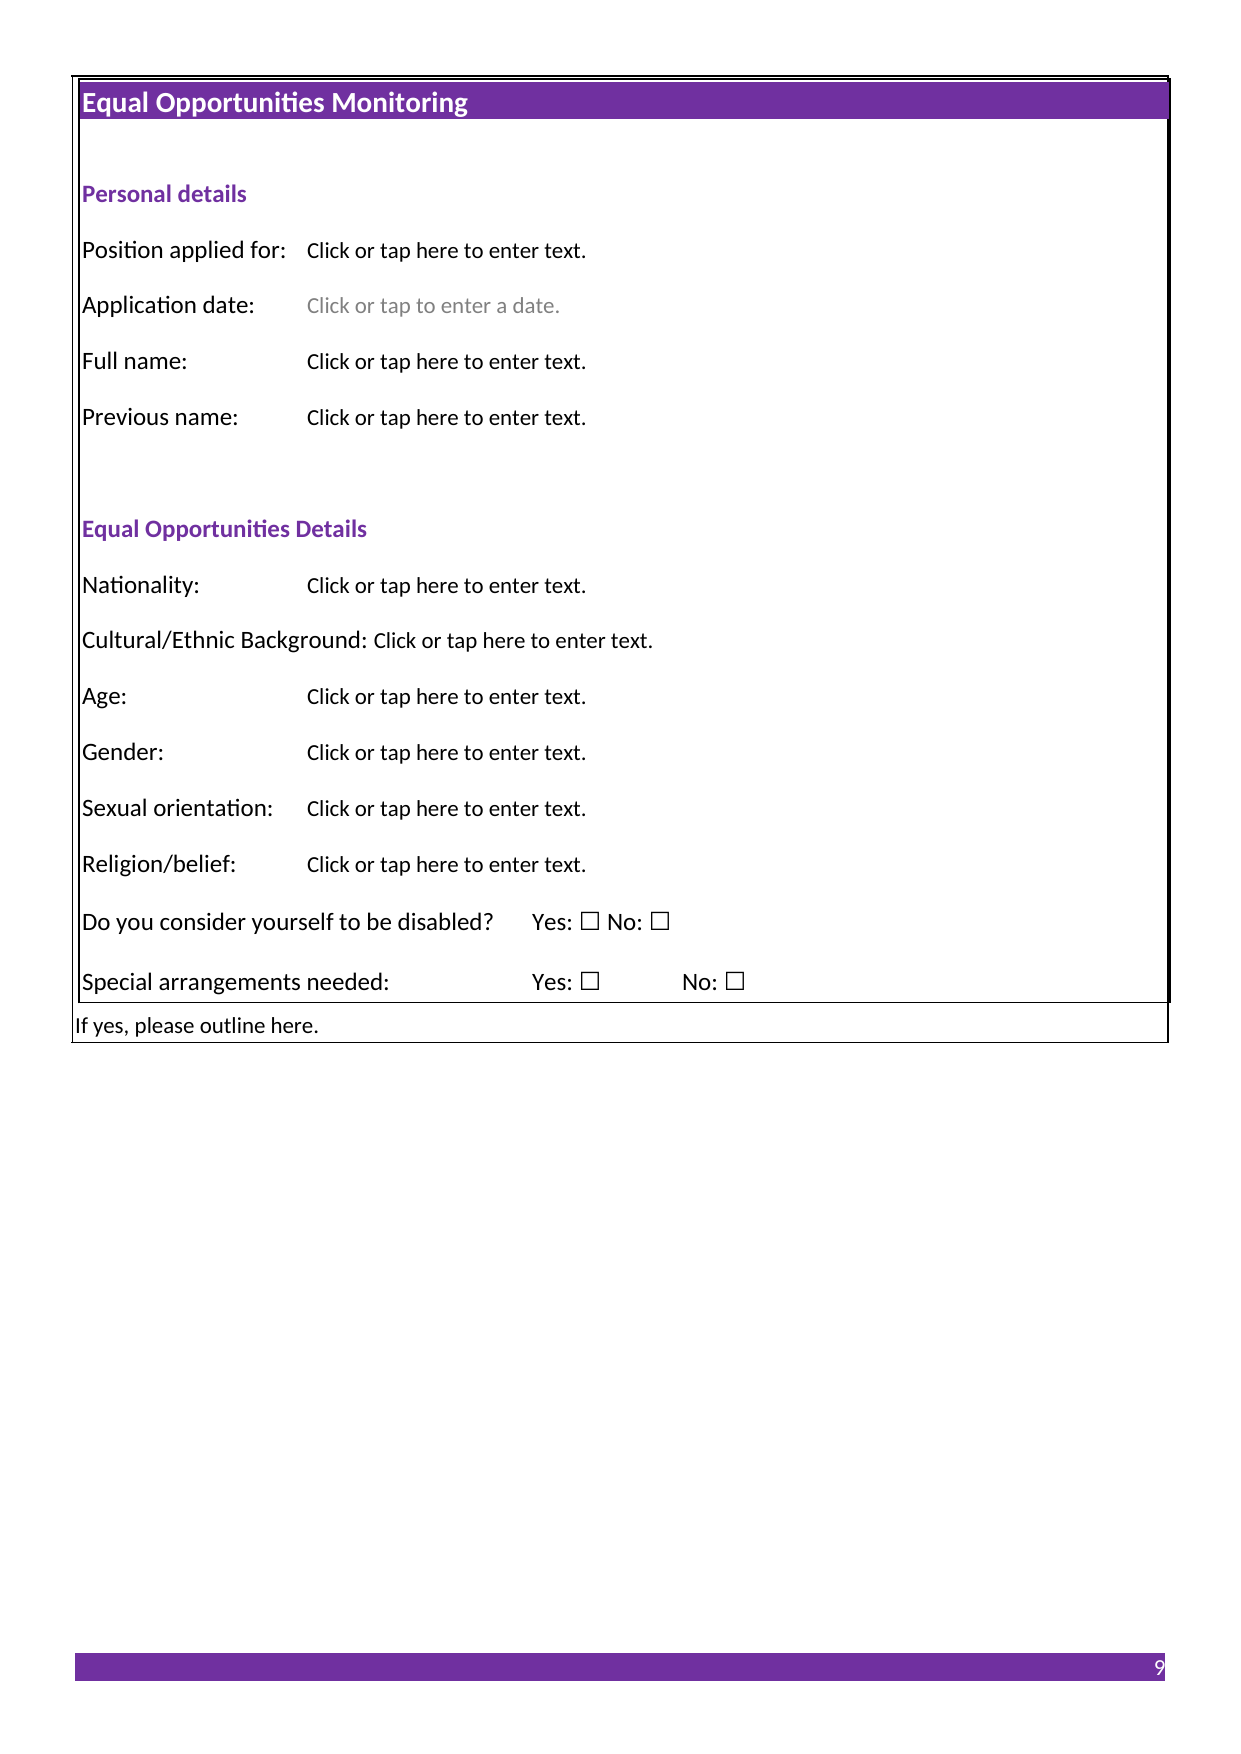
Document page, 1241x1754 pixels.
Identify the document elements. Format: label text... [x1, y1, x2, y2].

text Equal Opportunities Details [80, 511, 1169, 543]
text Personal details [80, 176, 1169, 208]
text Sexual orientation: [80, 790, 1169, 823]
text Religion/belief: [80, 846, 1169, 878]
text Gender: [80, 734, 1169, 767]
text Application date: [80, 287, 1169, 320]
text Previous name: [80, 399, 1169, 432]
text Age: [80, 678, 1169, 711]
text Do you consider yourself to be disabled? Yes: No: [80, 902, 1169, 938]
text Special arrangements needed: Yes: No: [80, 962, 1169, 1000]
text Equal Opportunities Monitoring [80, 82, 1169, 119]
text Nationality: [80, 567, 1169, 599]
text Position applied for: [80, 232, 1169, 264]
text Cultural/Ethnic Background: [80, 622, 1169, 655]
text Full name: [80, 343, 1169, 376]
